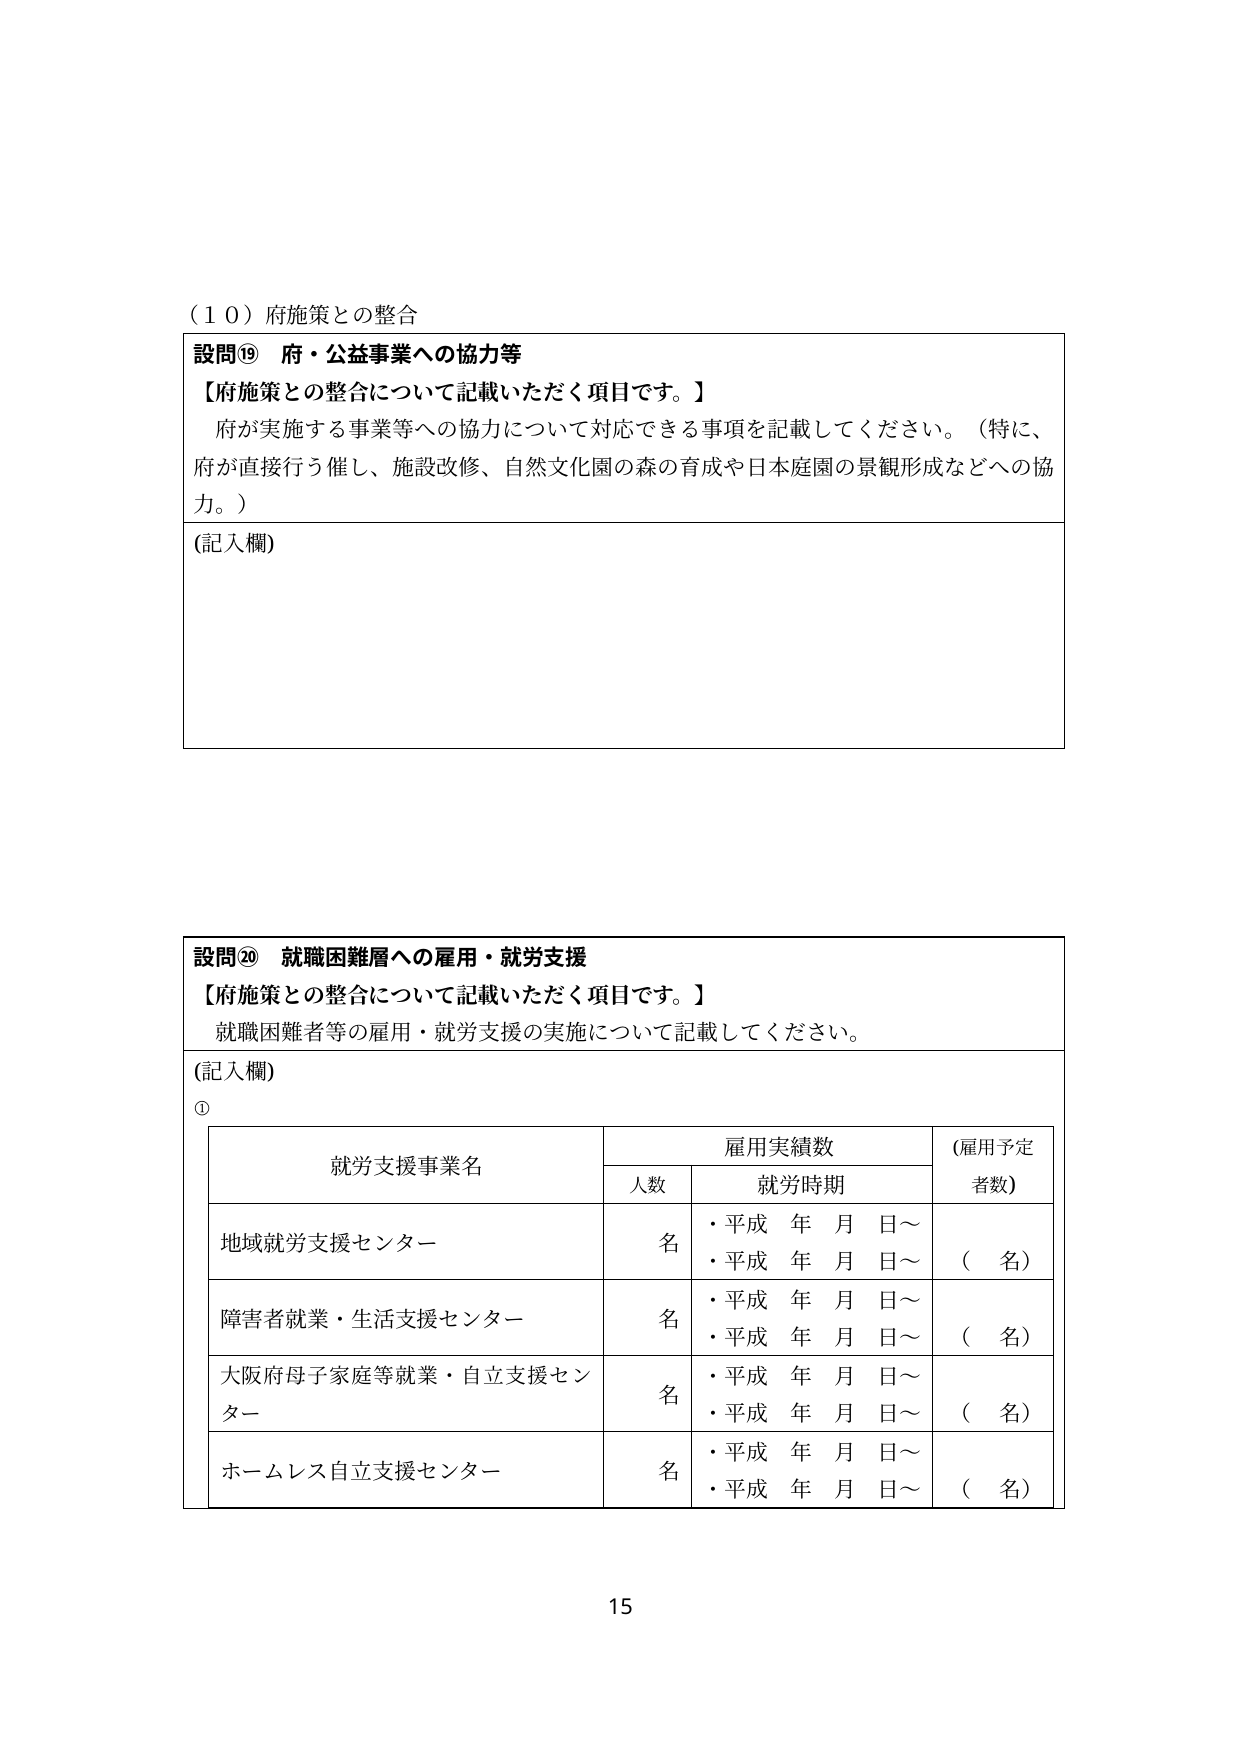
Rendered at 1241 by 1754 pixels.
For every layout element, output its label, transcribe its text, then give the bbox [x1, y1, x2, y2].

table_header 設問⑳ 就職困難層への雇用・就労支援 【府施策との整合について記載いただく項目です。】 就職困難者等の雇用・就労支援の実施について記載してください。 [184, 938, 1064, 1050]
text （１０）府施策との整合 [177, 296, 1063, 333]
table_header 設問⑲ 府・公益事業への協力等 【府施策との整合について記載いただく項目です。】 府が実施する事業等への協力について対応できる事項を記載してください。（特に、府が直接行う催し、施設改修、自然文化園の森の育成や日本庭園の景観形成などへの協力。） [184, 334, 1064, 522]
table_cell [184, 1051, 1064, 1508]
table_cell (記入欄) [184, 523, 1064, 748]
